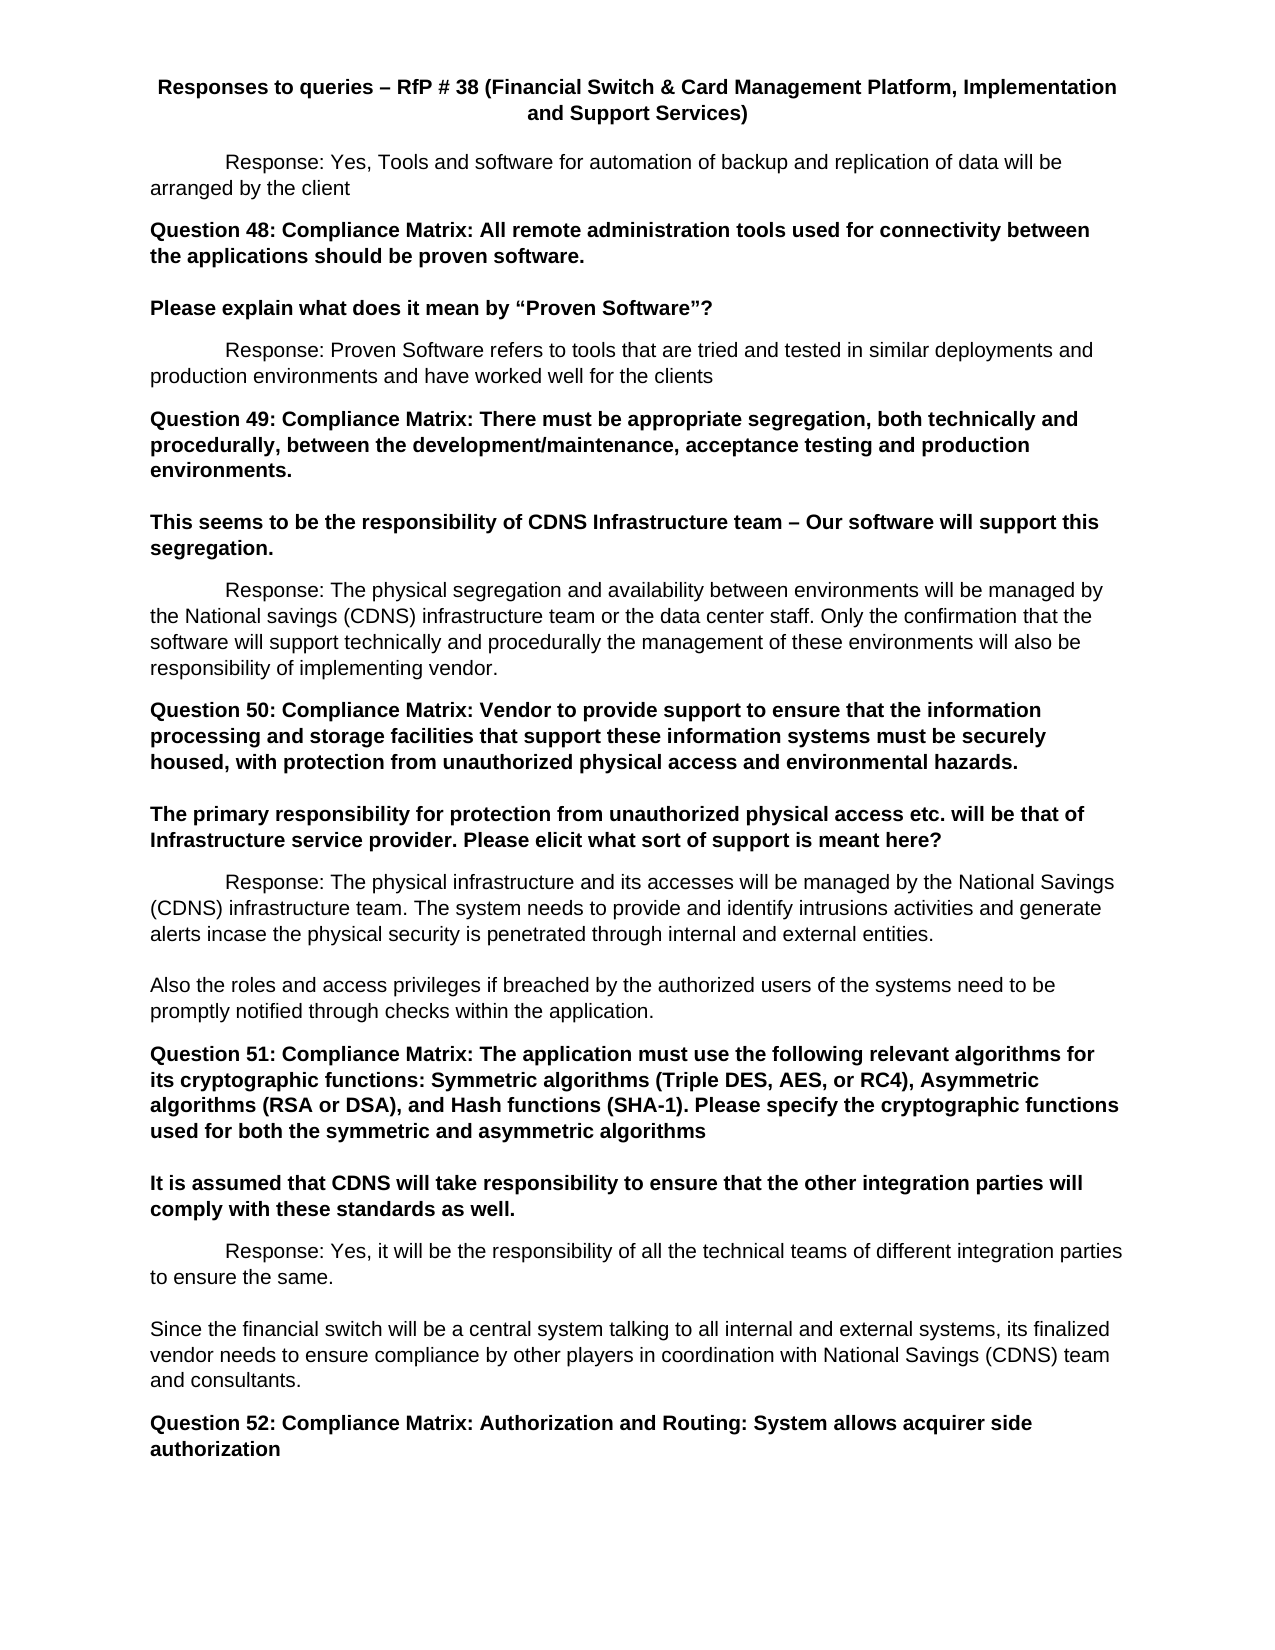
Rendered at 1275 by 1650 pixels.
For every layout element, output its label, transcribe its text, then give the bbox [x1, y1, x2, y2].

text Question 49: Compliance Matrix: There must be appropriate segregation, both technically and procedurally, between the development/maintenance, acceptance testing and production environments. This seems to be the responsibility of CDNS Infrastructure team – Our software will support this segregation. [150, 407, 1125, 560]
text Question 48: Compliance Matrix: All remote administration tools used for connectivity between the applications should be proven software. Please explain what does it mean by “Proven Software”? [150, 218, 1125, 320]
text Response: Yes, Tools and software for automation of backup and replication of data will be arranged by the client [150, 150, 1125, 200]
text Question 50: Compliance Matrix: Vendor to provide support to ensure that the information processing and storage facilities that support these information systems must be securely housed, with protection from unauthorized physical access and environmental hazards. The primary responsibility for protection from unauthorized physical access etc. will be that of Infrastructure service provider. Please elicit what sort of support is meant here? [150, 698, 1125, 851]
text Response: The physical infrastructure and its accesses will be managed by the National Savings (CDNS) infrastructure team. The system needs to provide and identify intrusions activities and generate alerts incase the physical security is penetrated through internal and external entities. Also the roles and access privileges if breached by the authorized users of the systems need to be promptly notified through checks within the application. [150, 870, 1125, 1023]
text Response: The physical segregation and availability between environments will be managed by the National savings (CDNS) infrastructure team or the data center staff. Only the confirmation that the software will support technically and procedurally the management of these environments will also be responsibility of implementing vendor. [150, 578, 1125, 680]
text Question 51: Compliance Matrix: The application must use the following relevant algorithms for its cryptographic functions: Symmetric algorithms (Triple DES, AES, or RC4), Asymmetric algorithms (RSA or DSA), and Hash functions (SHA-1). Please specify the cryptographic functions used for both the symmetric and asymmetric algorithms It is assumed that CDNS will take responsibility to ensure that the other integration parties will comply with these standards as well. [150, 1042, 1125, 1221]
text Response: Yes, it will be the responsibility of all the technical teams of different integration parties to ensure the same. Since the financial switch will be a central system talking to all internal and external systems, its finalized vendor needs to ensure compliance by other players in coordination with National Savings (CDNS) team and consultants. [150, 1239, 1125, 1392]
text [150, 1411, 1125, 1461]
text Response: Proven Software refers to tools that are tried and tested in similar deployments and production environments and have worked well for the clients [150, 338, 1125, 388]
